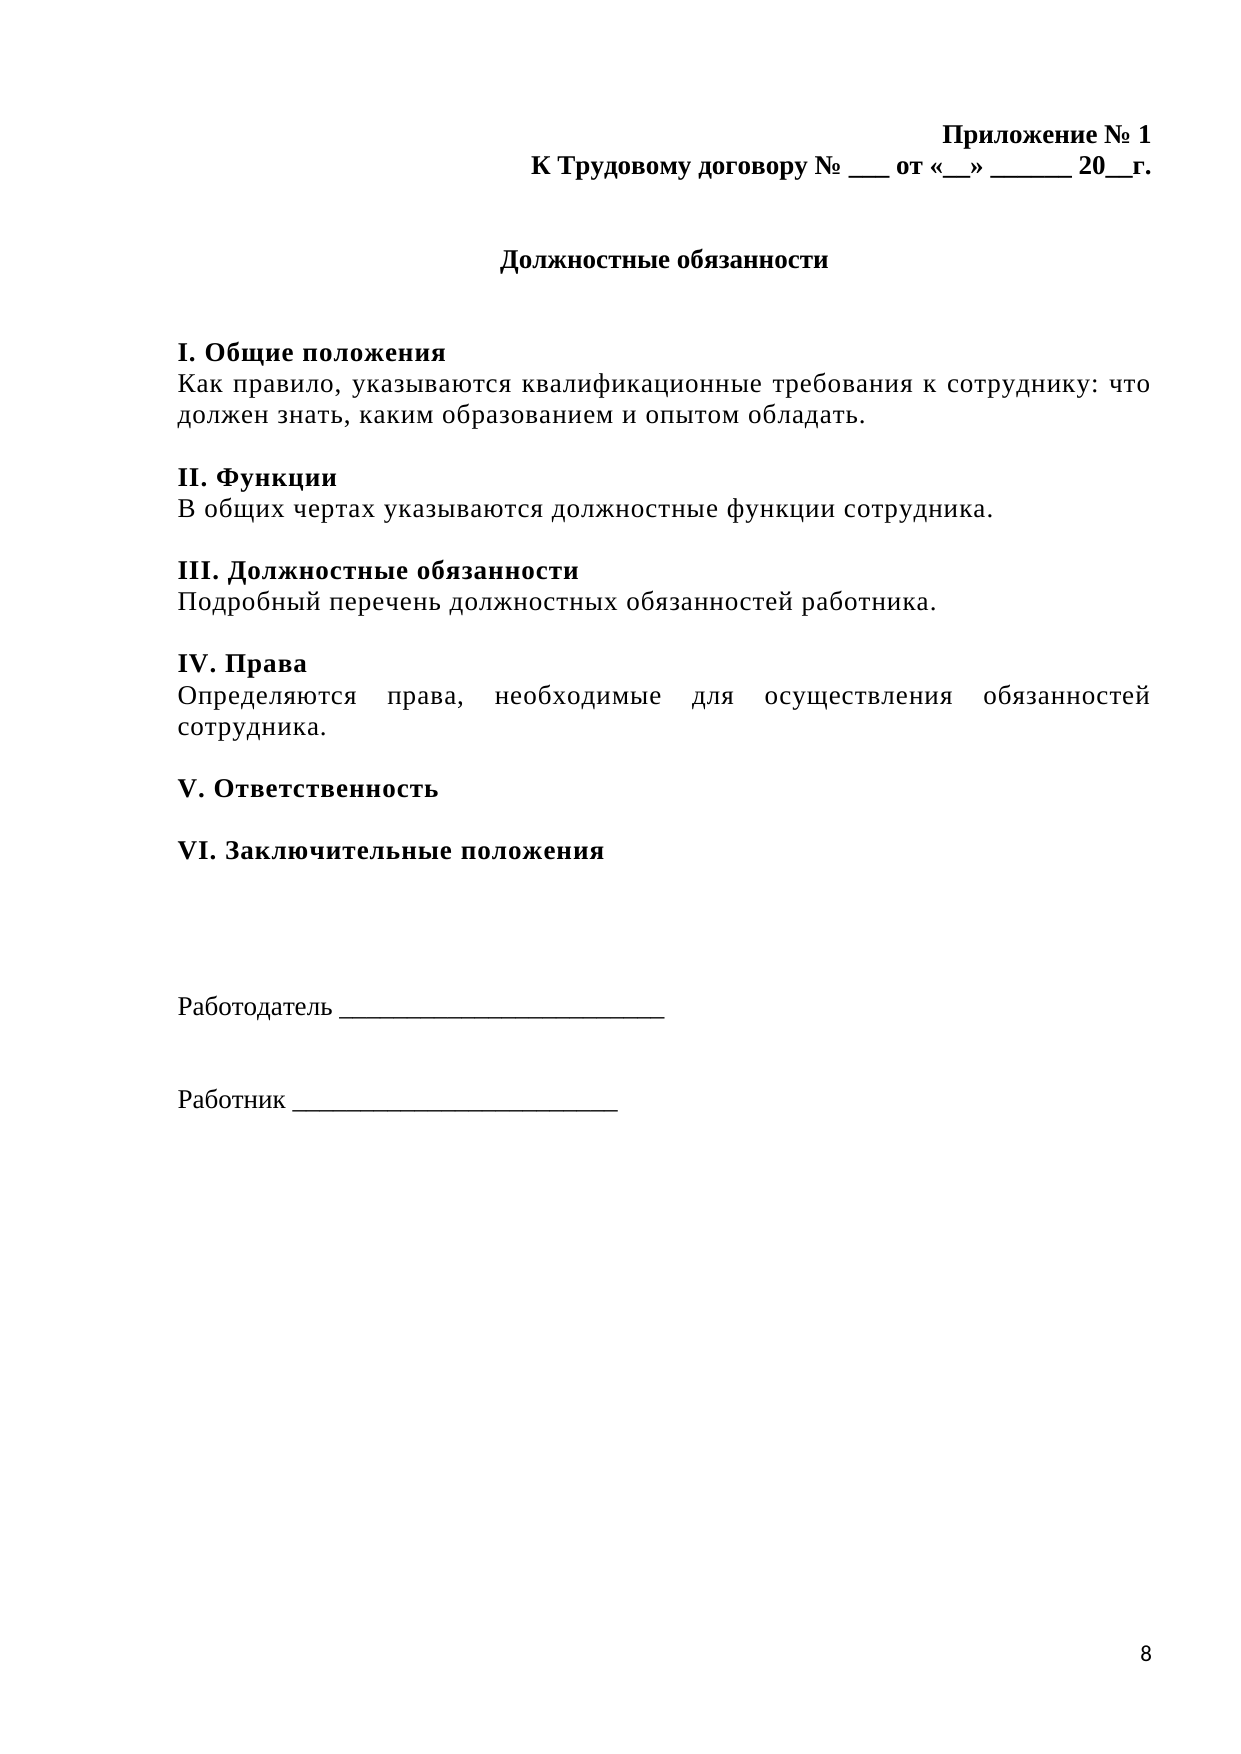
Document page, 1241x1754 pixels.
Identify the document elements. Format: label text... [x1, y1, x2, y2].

text В общих чертах указываются должностные функции сотрудника. [177, 492, 1152, 523]
text Подробный перечень должностных обязанностей работника. [177, 585, 1152, 616]
text VI. Заключительные положения [177, 834, 1152, 866]
text Должностные обязанности [177, 243, 1152, 274]
text III. Должностные обязанности [177, 554, 1152, 585]
text Как правило, указываются квалификационные требования к сотруднику: что должен знать, каким образованием и опытом обладать. [177, 367, 1152, 429]
text II. Функции [177, 461, 1152, 492]
text Приложение № 1 [166, 118, 1152, 149]
text IV. Права [177, 648, 1152, 679]
text I. Общие положения [177, 336, 1152, 367]
text Работник ________________________ [177, 1084, 1152, 1115]
text Работодатель ________________________ [177, 990, 1152, 1021]
text V. Ответственность [177, 772, 1152, 803]
text Определяются права, необходимые для осуществления обязанностей сотрудника. [177, 679, 1152, 741]
text К Трудовому договору № ___ от «__» ______ 20__г. [166, 149, 1152, 180]
